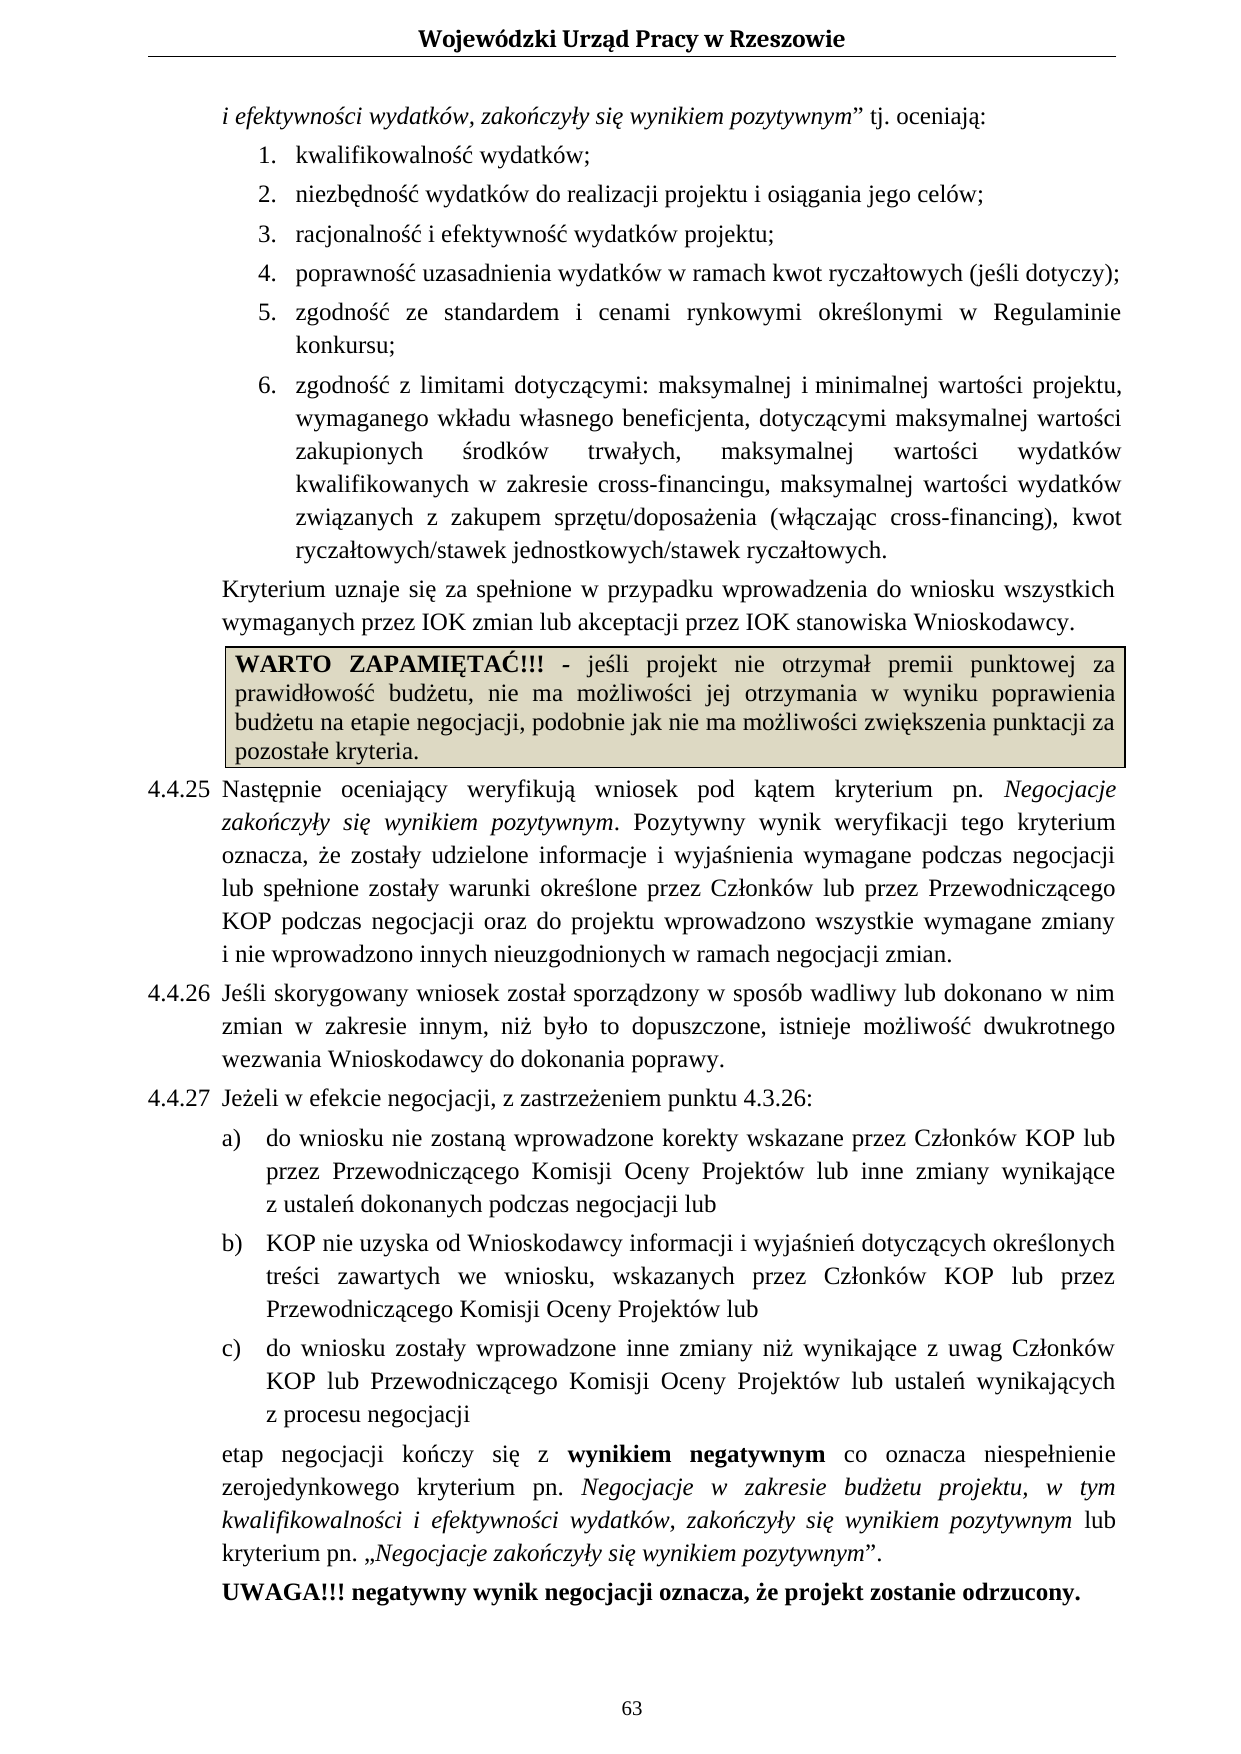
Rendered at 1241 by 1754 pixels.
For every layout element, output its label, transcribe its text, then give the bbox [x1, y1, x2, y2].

list KOP nie uzyska od Wnioskodawcy informacji i wyjaśnień dotyczących określonych treści zawartych we wniosku, wskazanych przez Członków KOP lub przez Przewodniczącego Komisji Oceny Projektów lub [222, 1228, 1116, 1323]
list niezbędność wydatków do realizacji projektu i osiągania jego celów; [258, 179, 1122, 208]
list zgodność ze standardem i cenami rynkowymi określonymi w Regulaminie konkursu; [258, 297, 1122, 359]
subtitle Kryterium uznaje się za spełnione w przypadku wprowadzenia do wniosku wszystkich wymaganych przez IOK zmian lub akceptacji przez IOK stanowiska Wnioskodawcy. [222, 574, 1116, 636]
list do wniosku zostały wprowadzone inne zmiany niż wynikające z uwag Członków KOP lub Przewodniczącego Komisji Oceny Projektów lub ustaleń wynikających z procesu negocjacji [222, 1333, 1116, 1428]
subtitle Jeżeli w efekcie negocjacji, z zastrzeżeniem punktu 4.3.26: [148, 1083, 1116, 1112]
list poprawność uzasadnienia wydatków w ramach kwot ryczałtowych (jeśli dotyczy); [258, 258, 1122, 287]
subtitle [148, 101, 1116, 130]
list do wniosku nie zostaną wprowadzone korekty wskazane przez Członków KOP lub przez Przewodniczącego Komisji Oceny Projektów lub inne zmiany wynikające z ustaleń dokonanych podczas negocjacji lub [222, 1123, 1116, 1218]
list zgodność z limitami dotyczącymi: maksymalnej i minimalnej wartości projektu, wymaganego wkładu własnego beneficjenta, dotyczącymi maksymalnej wartości zakupionych środków trwałych, maksymalnej wartości wydatków kwalifikowanych w zakresie cross-financingu, maksymalnej wartości wydatków związanych z zakupem sprzętu/doposażenia (włączając cross-financing), kwot ryczałtowych/stawek jednostkowych/stawek ryczałtowych. [258, 370, 1122, 563]
text UWAGA!!! negatywny wynik negocjacji oznacza, że projekt zostanie odrzucony. [222, 1577, 1116, 1606]
list WARTO ZAPAMIĘTAĆ!!! - jeśli projekt nie otrzymał premii punktowej za prawidłowość budżetu, nie ma możliwości jej otrzymania w wyniku poprawienia budżetu na etapie negocjacji, podobnie jak nie ma możliwości zwiększenia punktacji za pozostałe kryteria. [226, 648, 1124, 767]
list racjonalność i efektywność wydatków projektu; [258, 219, 1122, 248]
list kwalifikowalność wydatków; [258, 140, 1122, 169]
subtitle Jeśli skorygowany wniosek został sporządzony w sposób wadliwy lub dokonano w nim zmian w zakresie innym, niż było to dopuszczone, istnieje możliwość dwukrotnego wezwania Wnioskodawcy do dokonania poprawy. [148, 978, 1116, 1073]
subtitle etap negocjacji kończy się z wynikiem negatywnym co oznacza niespełnienie zerojedynkowego kryterium pn. Negocjacje w zakresie budżetu projektu, w tym kwalifikowalności i efektywności wydatków, zakończyły się wynikiem pozytywnym lub kryterium pn. „Negocjacje zakończyły się wynikiem pozytywnym”. [222, 1439, 1116, 1567]
subtitle Następnie oceniający weryfikują wniosek pod kątem kryterium pn. Negocjacje zakończyły się wynikiem pozytywnym. Pozytywny wynik weryfikacji tego kryterium oznacza, że zostały udzielone informacje i wyjaśnienia wymagane podczas negocjacji lub spełnione zostały warunki określone przez Członków lub przez Przewodniczącego KOP podczas negocjacji oraz do projektu wprowadzono wszystkie wymagane zmiany i nie wprowadzono innych nieuzgodnionych w ramach negocjacji zmian. [148, 774, 1116, 968]
